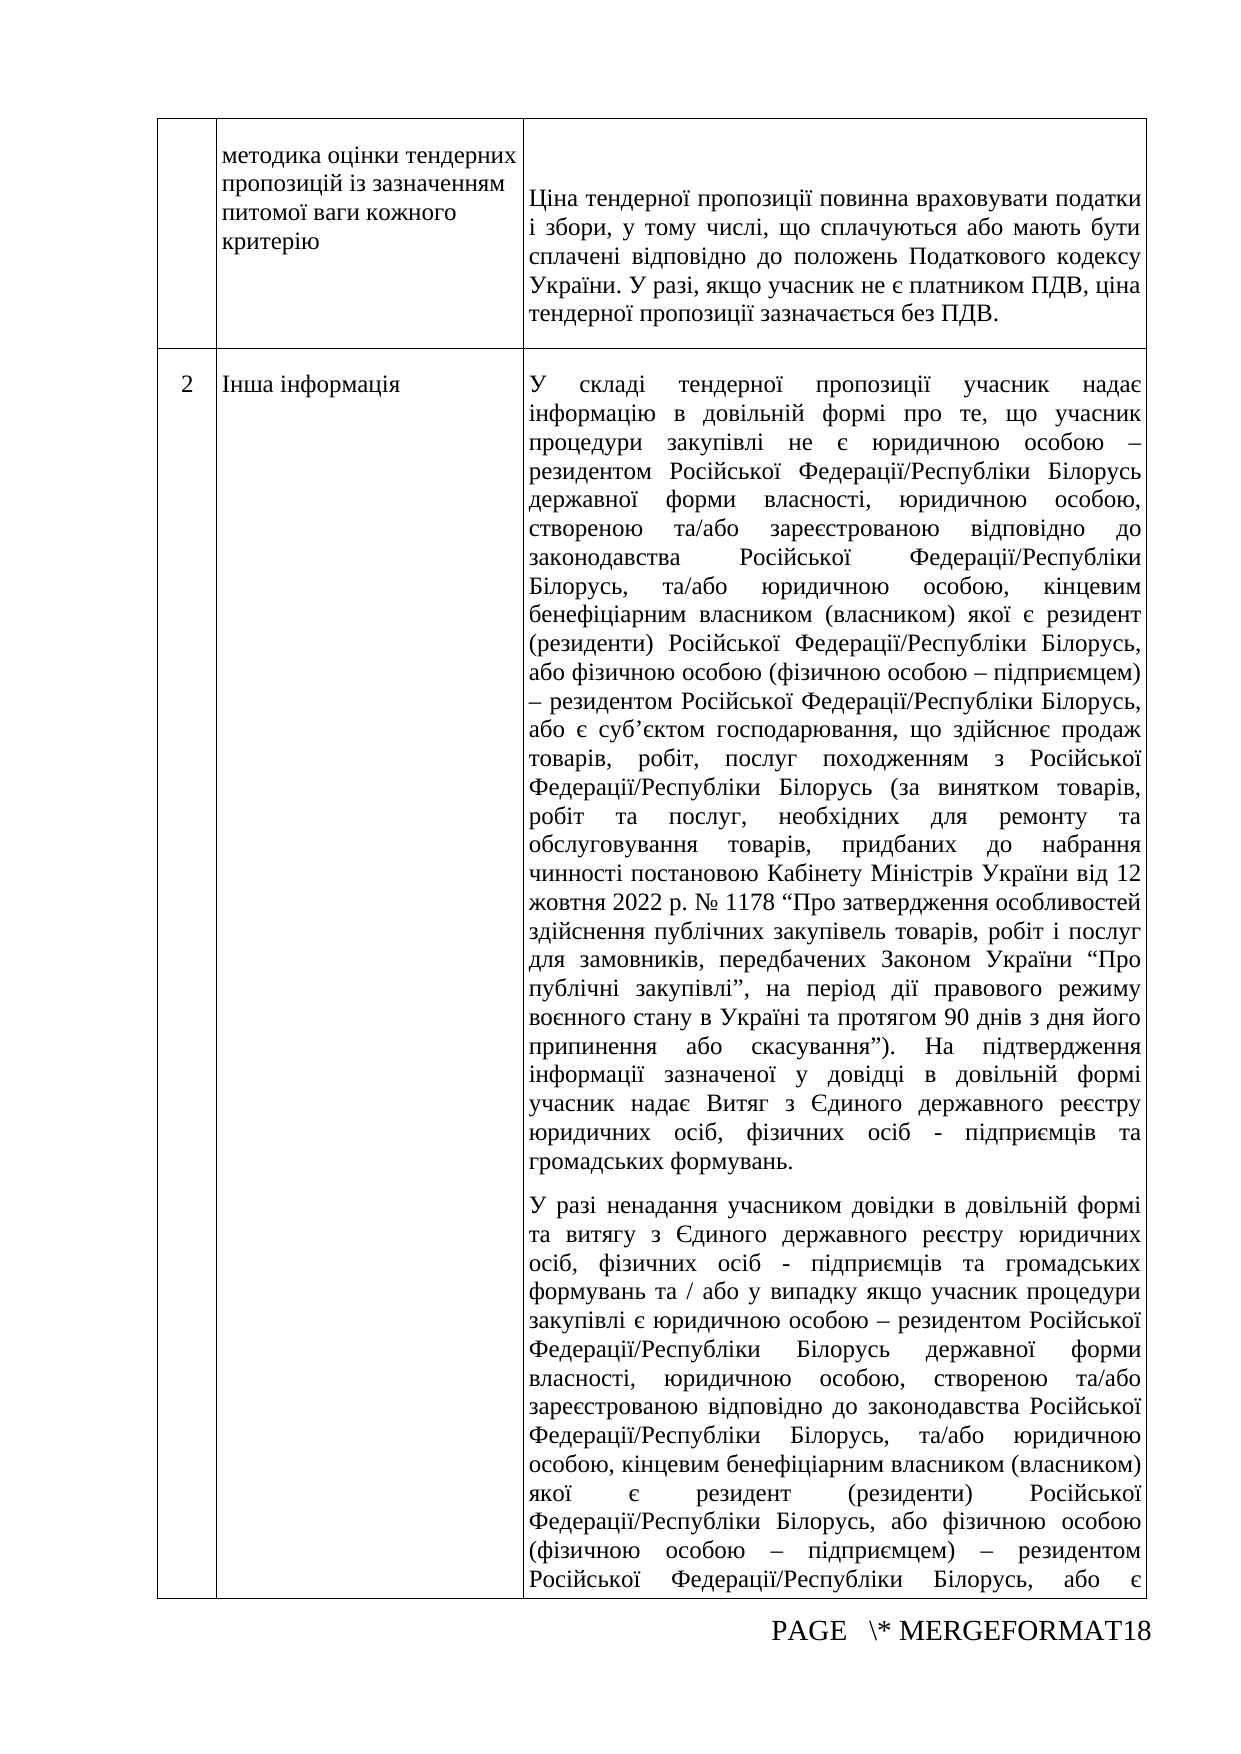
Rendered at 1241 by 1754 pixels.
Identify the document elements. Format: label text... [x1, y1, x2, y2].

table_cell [217, 119, 523, 348]
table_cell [524, 349, 1146, 1598]
table_cell 2 [158, 349, 216, 1598]
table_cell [524, 119, 1146, 348]
table_cell Інша інформація [217, 349, 523, 1598]
table_cell 1 [158, 119, 216, 348]
